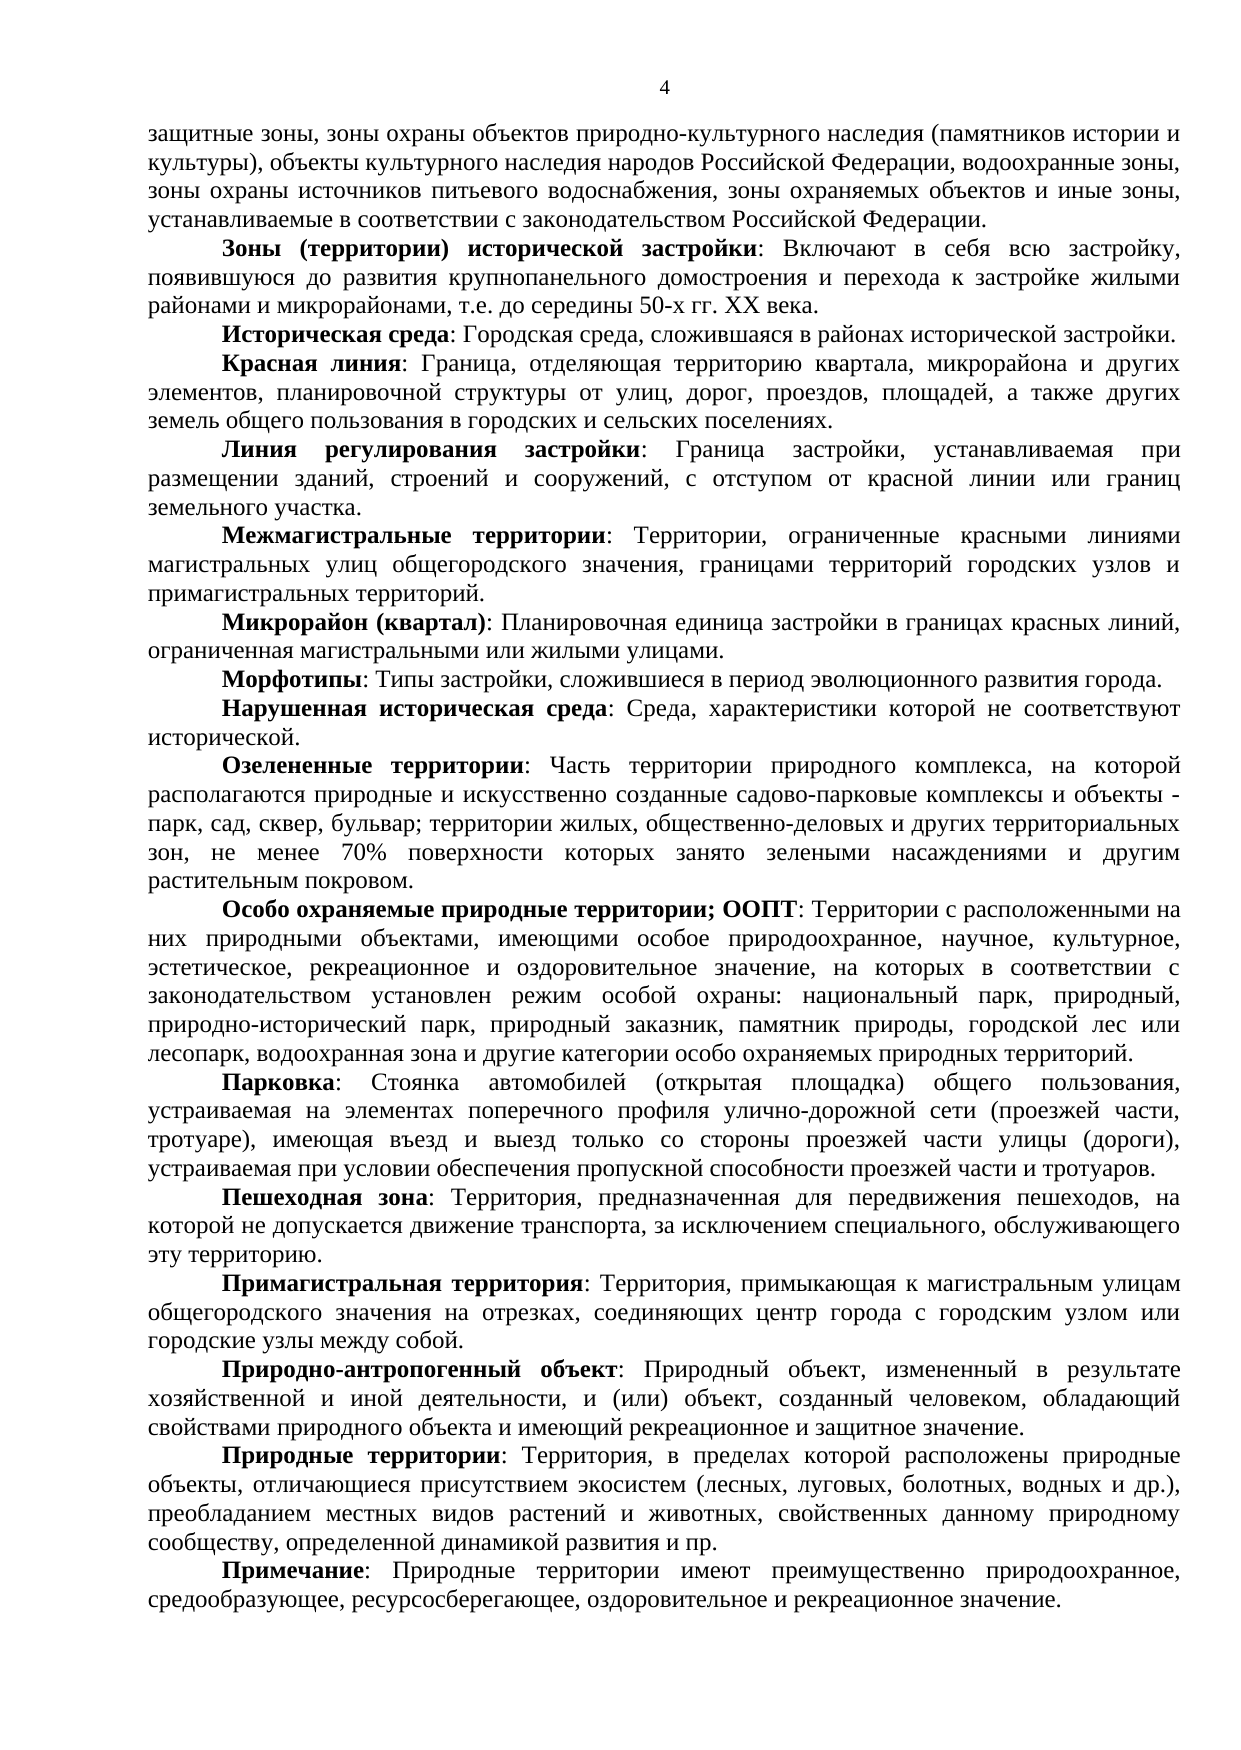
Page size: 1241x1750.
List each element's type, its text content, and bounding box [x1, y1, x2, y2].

text Нарушенная историческая среда: Среда, характеристики которой не соответствуют исторической. [148, 693, 1181, 751]
text Микрорайон (квартал): Планировочная единица застройки в границах красных линий, ограниченная магистральными или жилыми улицами. [148, 607, 1181, 664]
text Линия регулирования застройки: Граница застройки, устанавливаемая при размещении зданий, строений и сооружений, с отступом от красной линии или границ земельного участка. [148, 434, 1181, 521]
text Пешеходная зона: Территория, предназначенная для передвижения пешеходов, на которой не допускается движение транспорта, за исключением специального, обслуживающего эту территорию. [148, 1182, 1181, 1268]
text Историческая среда: Городская среда, сложившаяся в районах исторической застройки. [148, 319, 1181, 348]
text Природные территории: Территория, в пределах которой расположены природные объекты, отличающиеся присутствием экосистем (лесных, луговых, болотных, водных и др.), преобладанием местных видов растений и животных, свойственных данному природному сообществу, определенной динамикой развития и пр. [148, 1441, 1181, 1556]
text Примечание: Природные территории имеют преимущественно природоохранное, средообразующее, ресурсосберегающее, оздоровительное и рекреационное значение. [148, 1556, 1181, 1613]
text Природно-антропогенный объект: Природный объект, измененный в результате хозяйственной и иной деятельности, и (или) объект, созданный человеком, обладающий свойствами природного объекта и имеющий рекреационное и защитное значение. [148, 1354, 1181, 1441]
text Красная линия: Граница, отделяющая территорию квартала, микрорайона и других элементов, планировочной структуры от улиц, дорог, проездов, площадей, а также других земель общего пользования в городских и сельских поселениях. [148, 348, 1181, 434]
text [148, 118, 1181, 233]
text Межмагистральные территории: Территории, ограниченные красными линиями магистральных улиц общегородского значения, границами территорий городских узлов и примагистральных территорий. [148, 521, 1181, 607]
text Примагистральная территория: Территория, примыкающая к магистральным улицам общегородского значения на отрезках, соединяющих центр города с городским узлом или городские узлы между собой. [148, 1268, 1181, 1354]
text Особо охраняемые природные территории; ООПТ: Территории с расположенными на них природными объектами, имеющими особое природоохранное, научное, культурное, эстетическое, рекреационное и оздоровительное значение, на которых в соответствии с законодательством установлен режим особой охраны: национальный парк, природный, природно-исторический парк, природный заказник, памятник природы, городской лес или лесопарк, водоохранная зона и другие категории особо охраняемых природных территорий. [148, 894, 1181, 1067]
text Озелененные территории: Часть территории природного комплекса, на которой располагаются природные и искусственно созданные садово-парковые комплексы и объекты - парк, сад, сквер, бульвар; территории жилых, общественно-деловых и других территориальных зон, не менее 70% поверхности которых занято зелеными насаждениями и другим растительным покровом. [148, 751, 1181, 894]
text Парковка: Стоянка автомобилей (открытая площадка) общего пользования, устраиваемая на элементах поперечного профиля улично-дорожной сети (проезжей части, тротуаре), имеющая въезд и выезд только со стороны проезжей части улицы (дороги), устраиваемая при условии обеспечения пропускной способности проезжей части и тротуаров. [148, 1067, 1181, 1182]
text Зоны (территории) исторической застройки: Включают в себя всю застройку, появившуюся до развития крупнопанельного домостроения и перехода к застройке жилыми районами и микрорайонами, т.е. до середины 50-х гг. XX века. [148, 233, 1181, 319]
text Морфотипы: Типы застройки, сложившиеся в период эволюционного развития города. [148, 664, 1181, 693]
